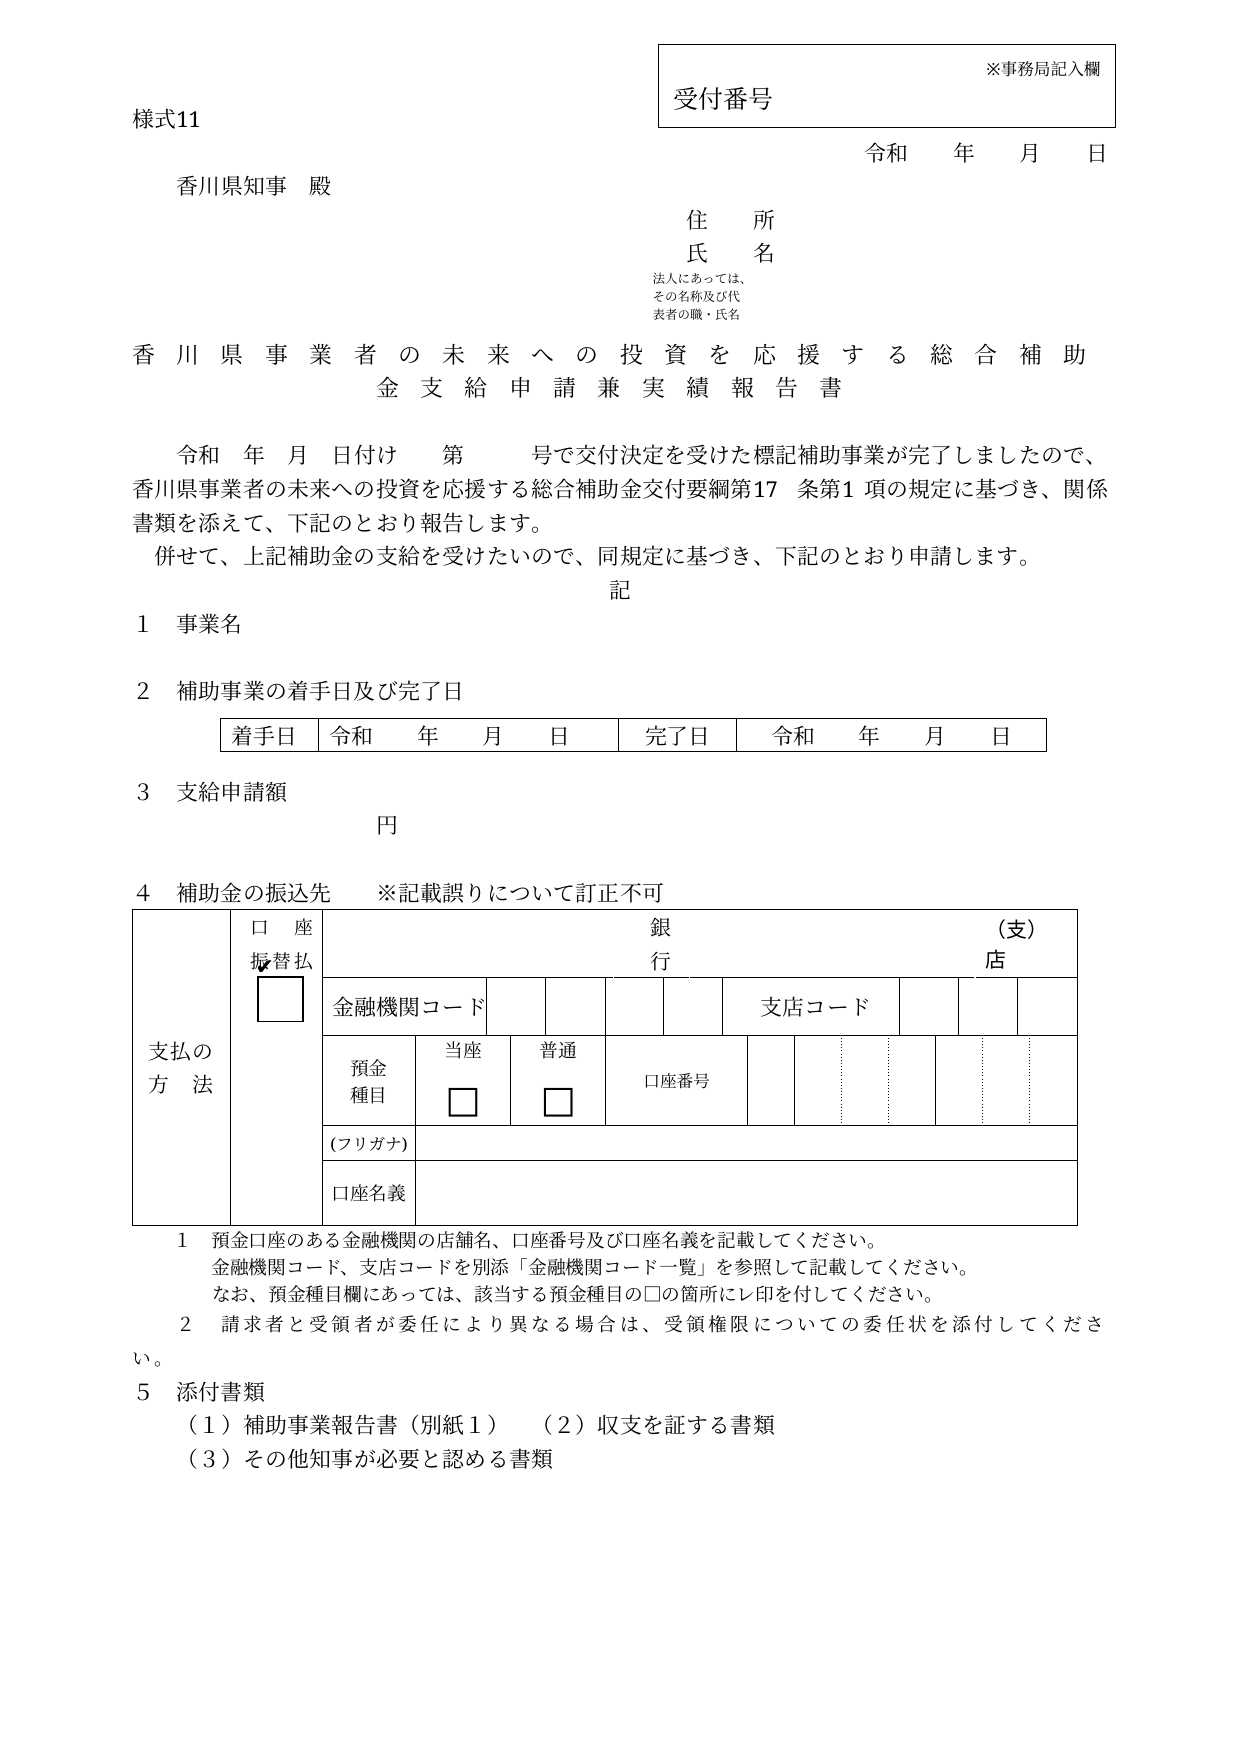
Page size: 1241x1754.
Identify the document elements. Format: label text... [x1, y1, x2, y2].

table_cell [795, 1036, 841, 1125]
table_cell 普通 □ [511, 1036, 605, 1125]
table_cell 口座番号 [606, 1036, 747, 1125]
table_cell [983, 1036, 1030, 1125]
table_cell [546, 978, 605, 1035]
table_cell 口座名義 [323, 1161, 415, 1224]
text 併せて、上記補助金の支給を受けたいので、同規定に基づき、下記のとおり申請します。 [132, 538, 1108, 572]
table_cell [487, 978, 545, 1035]
text 住 所 [554, 202, 1108, 236]
text ５ 添付書類 [132, 1374, 1108, 1407]
table_header （支）店 [976, 910, 1077, 977]
table_header 銀行 [614, 910, 689, 977]
table_header 口 座 振替払 [231, 910, 322, 1224]
table_cell [416, 1161, 1077, 1224]
table_cell [1030, 1036, 1077, 1125]
table_header 令和 年 月 日 [737, 719, 1046, 751]
table_cell 金融機関コード [323, 978, 486, 1035]
text 記 [132, 572, 1108, 606]
text １ 事業名 [132, 606, 1108, 639]
text ２ 補助事業の着手日及び完了日 [132, 673, 1108, 707]
table_cell [416, 1126, 1077, 1160]
table_header 完了日 [619, 719, 736, 751]
table_cell [748, 1036, 794, 1125]
text なお、預金種目欄にあっては、該当する預金種目の□の箇所にレ印を付してください。 [154, 1279, 1104, 1307]
text （３）その他知事が必要と認める書類 [132, 1441, 1108, 1475]
text １ 預金口座のある金融機関の店舗名、口座番号及び口座名義を記載してください。 [154, 1226, 1104, 1253]
table_header [690, 910, 974, 977]
text 金融機関コード、支店コードを別添「金融機関コード一覧」を参照して記載してください。 [154, 1253, 1104, 1279]
text 令和 年 月 日付け 第 号で交付決定を受けた標記補助事業が完了しましたので、香川県事業者の未来への投資を応援する総合補助金交付要綱第17条第1項の規定に基づき、関係書類を添えて、下記のとおり報告します。 [132, 437, 1108, 538]
table_header 令和 年 月 日 [319, 719, 618, 751]
table_header [323, 910, 613, 977]
table_cell [841, 1036, 888, 1125]
table_cell [959, 978, 1017, 1035]
text ３ 支給申請額 [132, 774, 1108, 808]
table_header 着手日 [221, 719, 318, 751]
table_cell [936, 1036, 983, 1125]
table_cell [900, 978, 958, 1035]
text ４ 補助金の振込先 ※記載誤りについて訂正不可 [132, 875, 1108, 908]
table_cell 預金 種目 [323, 1036, 415, 1125]
table_cell [606, 978, 663, 1035]
text 香川県事業者の未来への投資を応援する総合補助金支給申請兼実績報告書 [132, 337, 1108, 404]
table_cell [664, 978, 722, 1035]
table_cell [889, 1036, 935, 1125]
text （１）補助事業報告書（別紙１） （２）収支を証する書類 [132, 1407, 1108, 1441]
text ２ 請求者と受領者が委任により異なる場合は、受領権限についての委任状を添付してください。 [132, 1307, 1108, 1374]
text 令和 年 月 日 [132, 135, 1108, 168]
text 円 [132, 808, 1108, 841]
text 香川県知事 殿 [132, 168, 1108, 202]
text 氏 名 [554, 236, 1108, 269]
table_cell [1018, 978, 1077, 1035]
table_cell 当座 □ [416, 1036, 510, 1125]
table_header 支払の 方 法 [133, 910, 230, 1224]
table_cell (フリガナ) [323, 1126, 415, 1160]
text 様式11 [132, 101, 1108, 135]
table_cell 支店コード [723, 978, 899, 1035]
